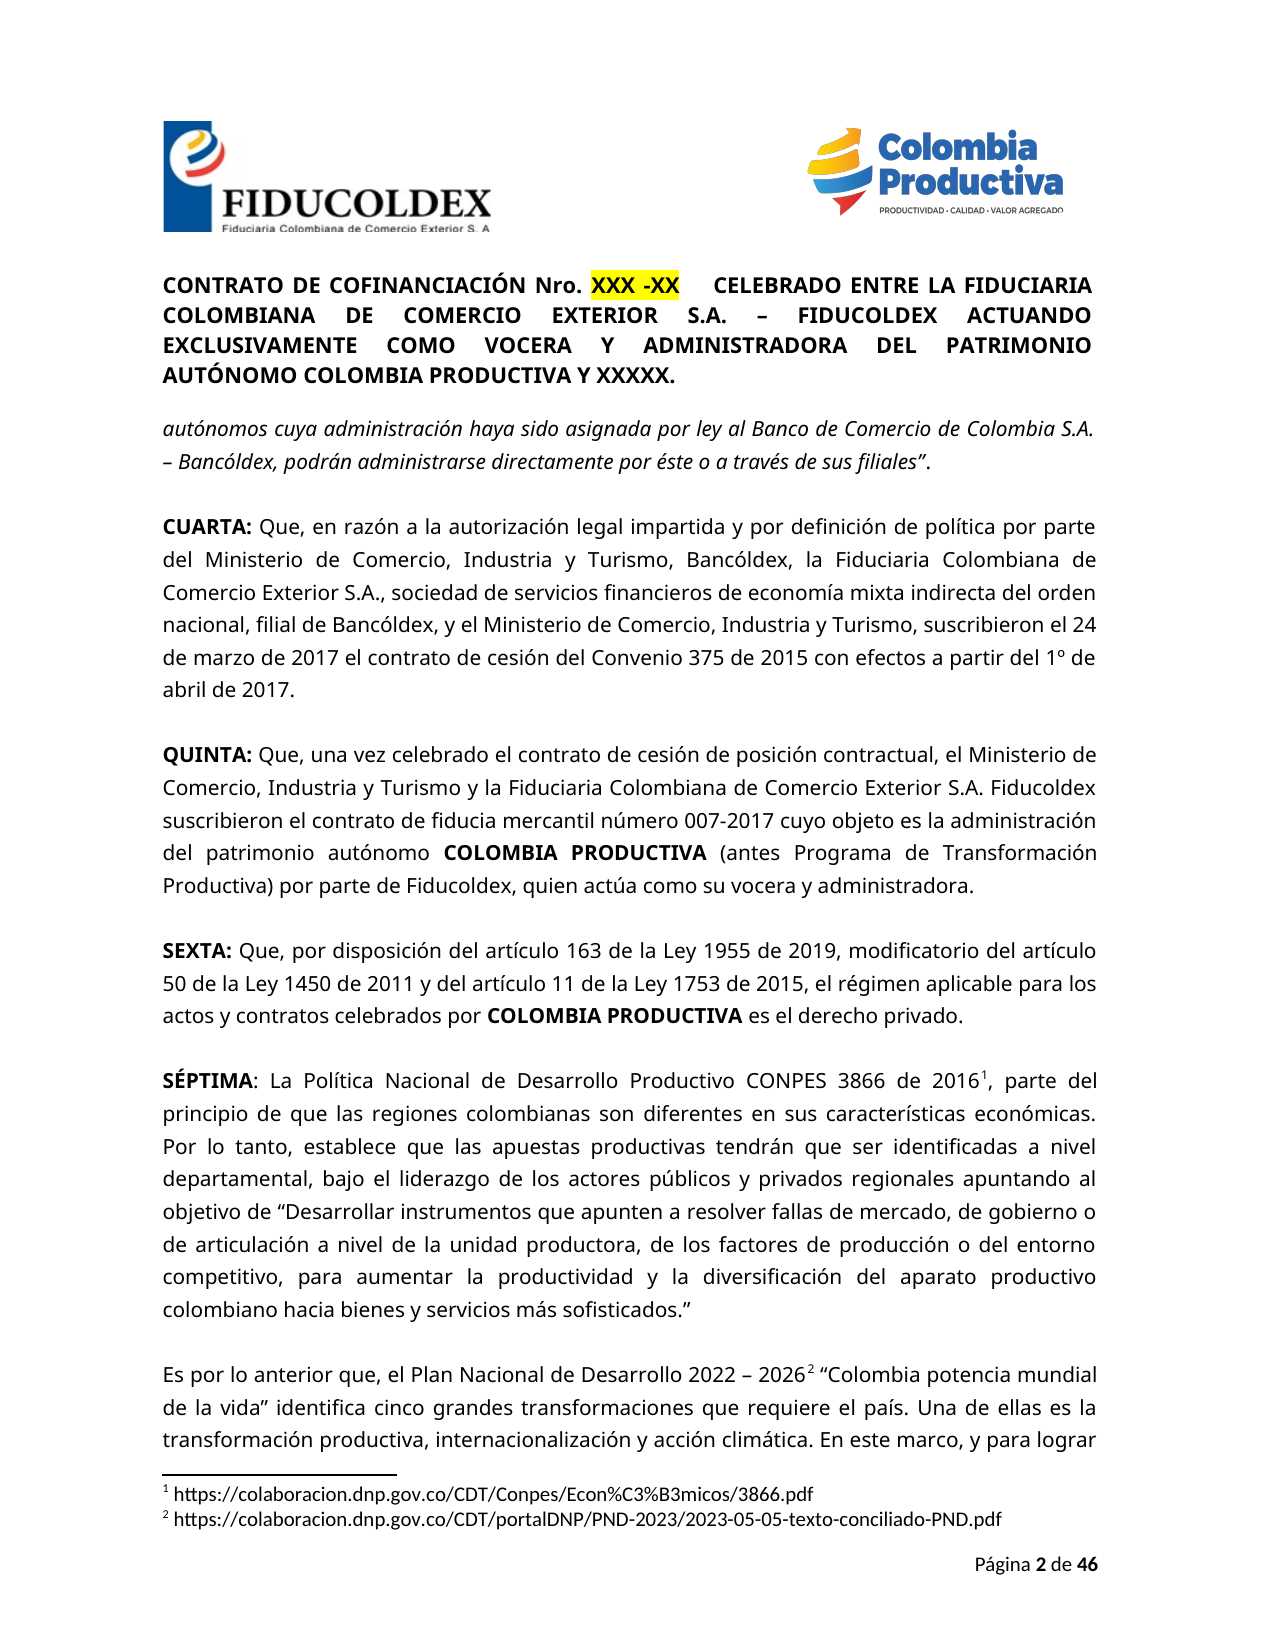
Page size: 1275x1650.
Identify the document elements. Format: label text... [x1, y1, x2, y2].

picture [803, 119, 1078, 220]
picture [162, 121, 490, 231]
list SEXTA: Que, por disposición del artículo 163 de la Ley 1955 de 2019, modificatorio del artículo 50 de la Ley 1450 de 2011 y del artículo 11 de la Ley 1753 de 2015, el régimen aplicable para los actos y contratos celebrados por COLOMBIA PRODUCTIVA es el derecho privado. [162, 936, 1098, 1030]
text QUINTA: Que, una vez celebrado el contrato de cesión de posición contractual, el Ministerio de Comercio, Industria y Turismo y la Fiduciaria Colombiana de Comercio Exterior S.A. Fiducoldex suscribieron el contrato de fiducia mercantil número 007-2017 cuyo objeto es la administración del patrimonio autónomo COLOMBIA PRODUCTIVA (antes Programa de Transformación Productiva) por parte de Fiducoldex, quien actúa como su vocera y administradora. [162, 741, 1098, 899]
text SÉPTIMA: La Política Nacional de Desarrollo Productivo CONPES 3866 de 2016, parte del principio de que las regiones colombianas son diferentes en sus características económicas. Por lo tanto, establece que las apuestas productivas tendrán que ser identificadas a nivel departamental, bajo el liderazgo de los actores públicos y privados regionales apuntando al objetivo de “Desarrollar instrumentos que apunten a resolver fallas de mercado, de gobierno o de articulación a nivel de la unidad productora, de los factores de producción o del entorno competitivo, para aumentar la productividad y la diversificación del aparato productivo colombiano hacia bienes y servicios más sofisticados.” [162, 1067, 1098, 1323]
text CUARTA: Que, en razón a la autorización legal impartida y por definición de política por parte del Ministerio de Comercio, Industria y Turismo, Bancóldex, la Fiduciaria Colombiana de Comercio Exterior S.A., sociedad de servicios financieros de economía mixta indirecta del orden nacional, filial de Bancóldex, y el Ministerio de Comercio, Industria y Turismo, suscribieron el 24 de marzo de 2017 el contrato de cesión del Convenio 375 de 2015 con efectos a partir del 1º de abril de 2017. [162, 512, 1098, 704]
